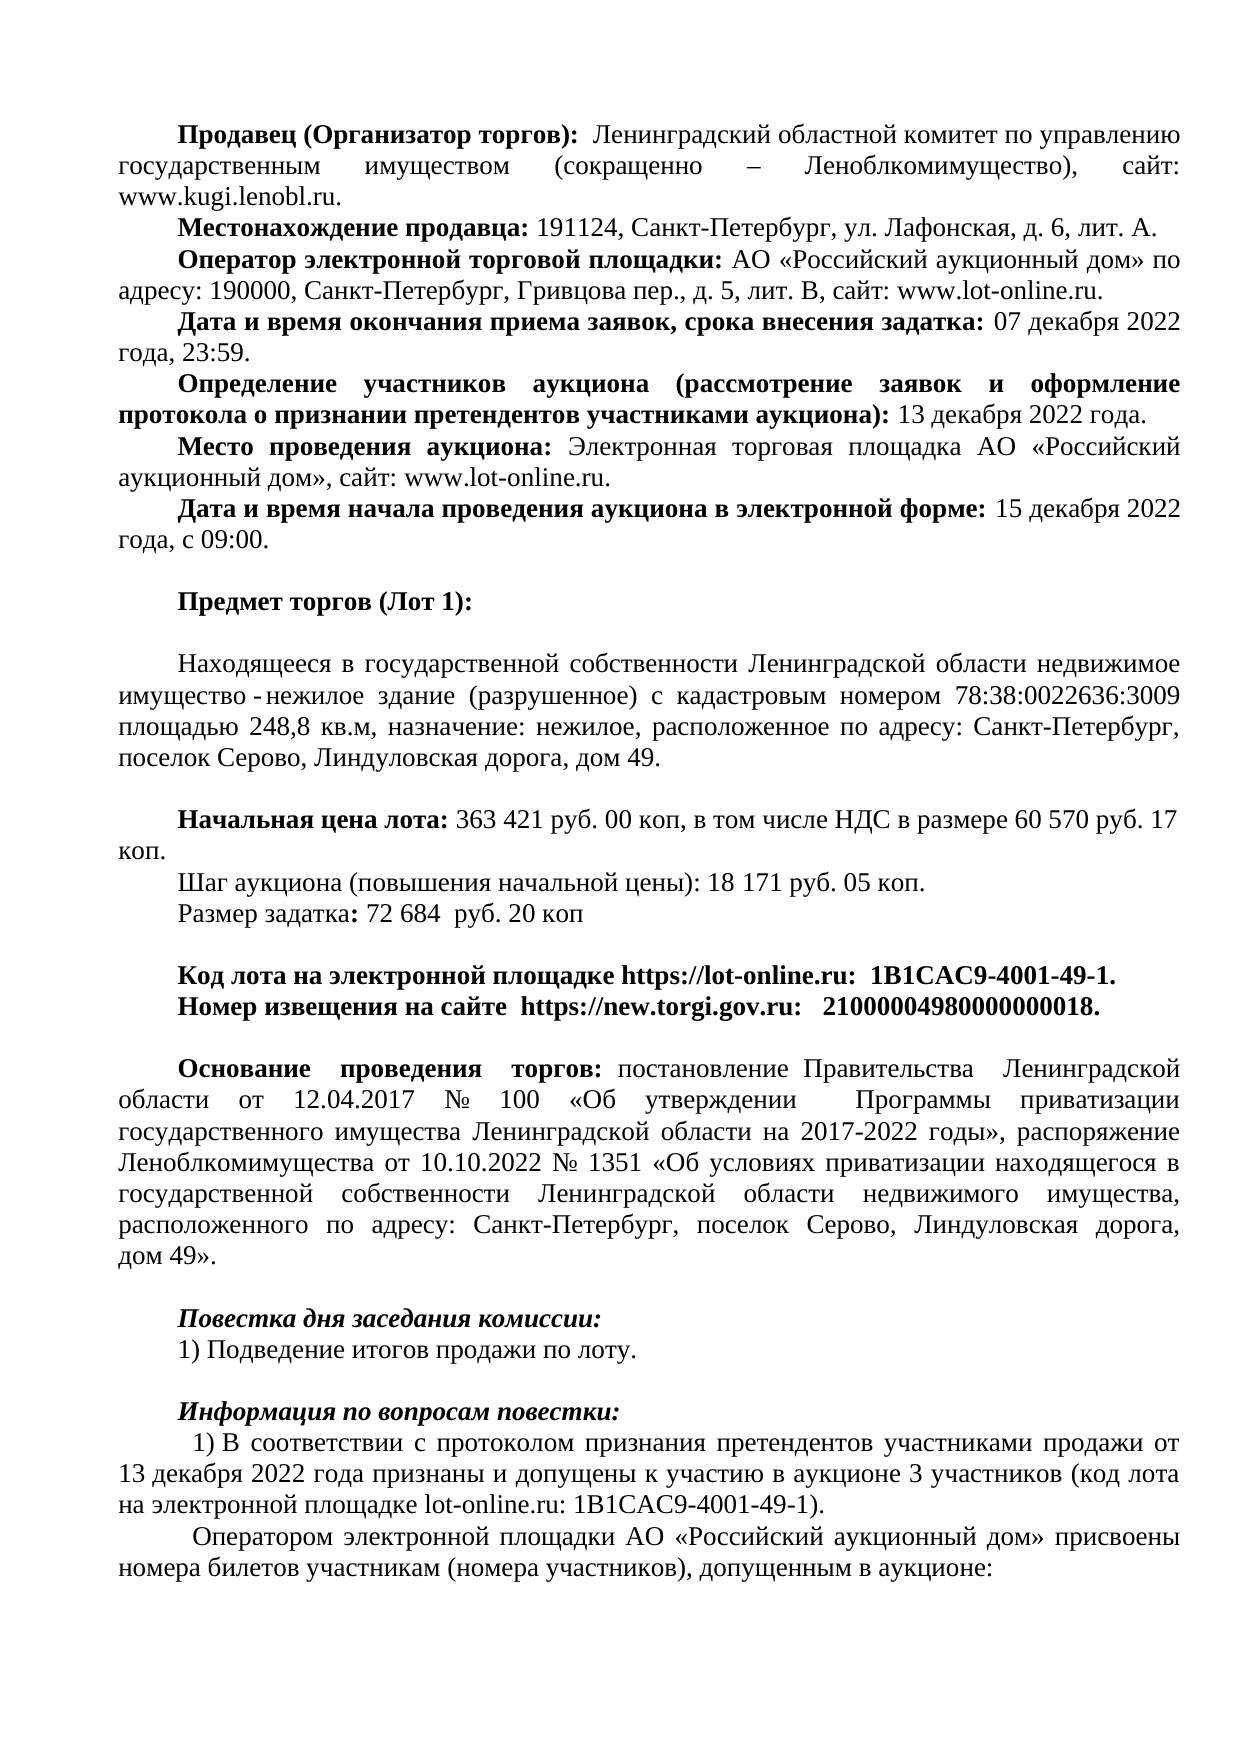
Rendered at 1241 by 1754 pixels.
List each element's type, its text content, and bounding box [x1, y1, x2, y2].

text Шаг аукциона (повышения начальной цены): 18 171 руб. 05 коп. [118, 866, 1181, 897]
list Оператором электронной площадки АО «Российский аукционный дом» присвоены номера билетов участникам (номера участников), допущенным в аукционе: [118, 1520, 1181, 1582]
text Дата и время начала проведения аукциона в электронной форме: 15 декабря 2022 года, с 09:00. [118, 492, 1181, 554]
text Находящееся в государственной собственности Ленинградской области недвижимое имущество - нежилое здание (разрушенное) с кадастровым номером 78:38:0022636:3009 площадью 248,8 кв.м, назначение: нежилое, расположенное по адресу: Санкт-Петербург, поселок Серово, Линдуловская дорога, дом 49. [118, 648, 1181, 772]
list В соответствии с протоколом признания претендентов участниками продажи от 13 декабря 2022 года признаны и допущены к участию в аукционе 3 участников (код лота на электронной площадке lot-online.ru: 1B1CAC9-4001-49-1). [118, 1426, 1181, 1520]
text Повестка дня заседания комиссии: [118, 1302, 1181, 1333]
text 1) Подведение итогов продажи по лоту. [118, 1333, 1181, 1364]
text Код лота на электронной площадке https://lot-online.ru: 1B1CAC9-4001-49-1. [118, 959, 1181, 990]
text Оператор электронной торговой площадки: АО «Российский аукционный дом» по адресу: 190000, Санкт-Петербург, Гривцова пер., д. 5, лит. В, сайт: www.lot-online.ru. [118, 243, 1181, 305]
text Местонахождение продавца: 191124, Санкт-Петербург, ул. Лафонская, д. 6, лит. А. [118, 212, 1181, 243]
text Дата и время окончания приема заявок, срока внесения задатка: 07 декабря 2022 года, 23:59. [118, 305, 1181, 367]
text Номер извещения на сайте https://new.torgi.gov.ru: 21000004980000000018. [118, 990, 1181, 1021]
text Информация по вопросам повестки: [118, 1395, 1181, 1426]
text Размер задатка: 72 684 руб. 20 коп [118, 897, 1181, 928]
text Основание проведения торгов: постановление Правительства Ленинградской области от 12.04.2017 № 100 «Об утверждении Программы приватизации государственного имущества Ленинградской области на 2017-2022 годы», распоряжение Леноблкомимущества от 10.10.2022 № 1351 «Об условиях приватизации находящегося в государственной собственности Ленинградской области недвижимого имущества, расположенного по адресу: Санкт-Петербург, поселок Серово, Линдуловская дорога, дом 49». [118, 1052, 1181, 1271]
text Начальная цена лота: 363 421 руб. 00 коп, в том числе НДС в размере 60 570 руб. 17 коп. [118, 803, 1181, 866]
text Место проведения аукциона: Электронная торговая площадка АО «Российский аукционный дом», сайт: www.lot-online.ru. [118, 429, 1181, 492]
text Определение участников аукциона (рассмотрение заявок и оформление протокола о признании претендентов участниками аукциона): 13 декабря 2022 года. [118, 367, 1181, 429]
text Продавец (Организатор торгов): Ленинградский областной комитет по управлению государственным имуществом (сокращенно – Леноблкомимущество), сайт: www.kugi.lenobl.ru. [118, 118, 1181, 212]
text Предмет торгов (Лот 1): [118, 585, 1181, 616]
